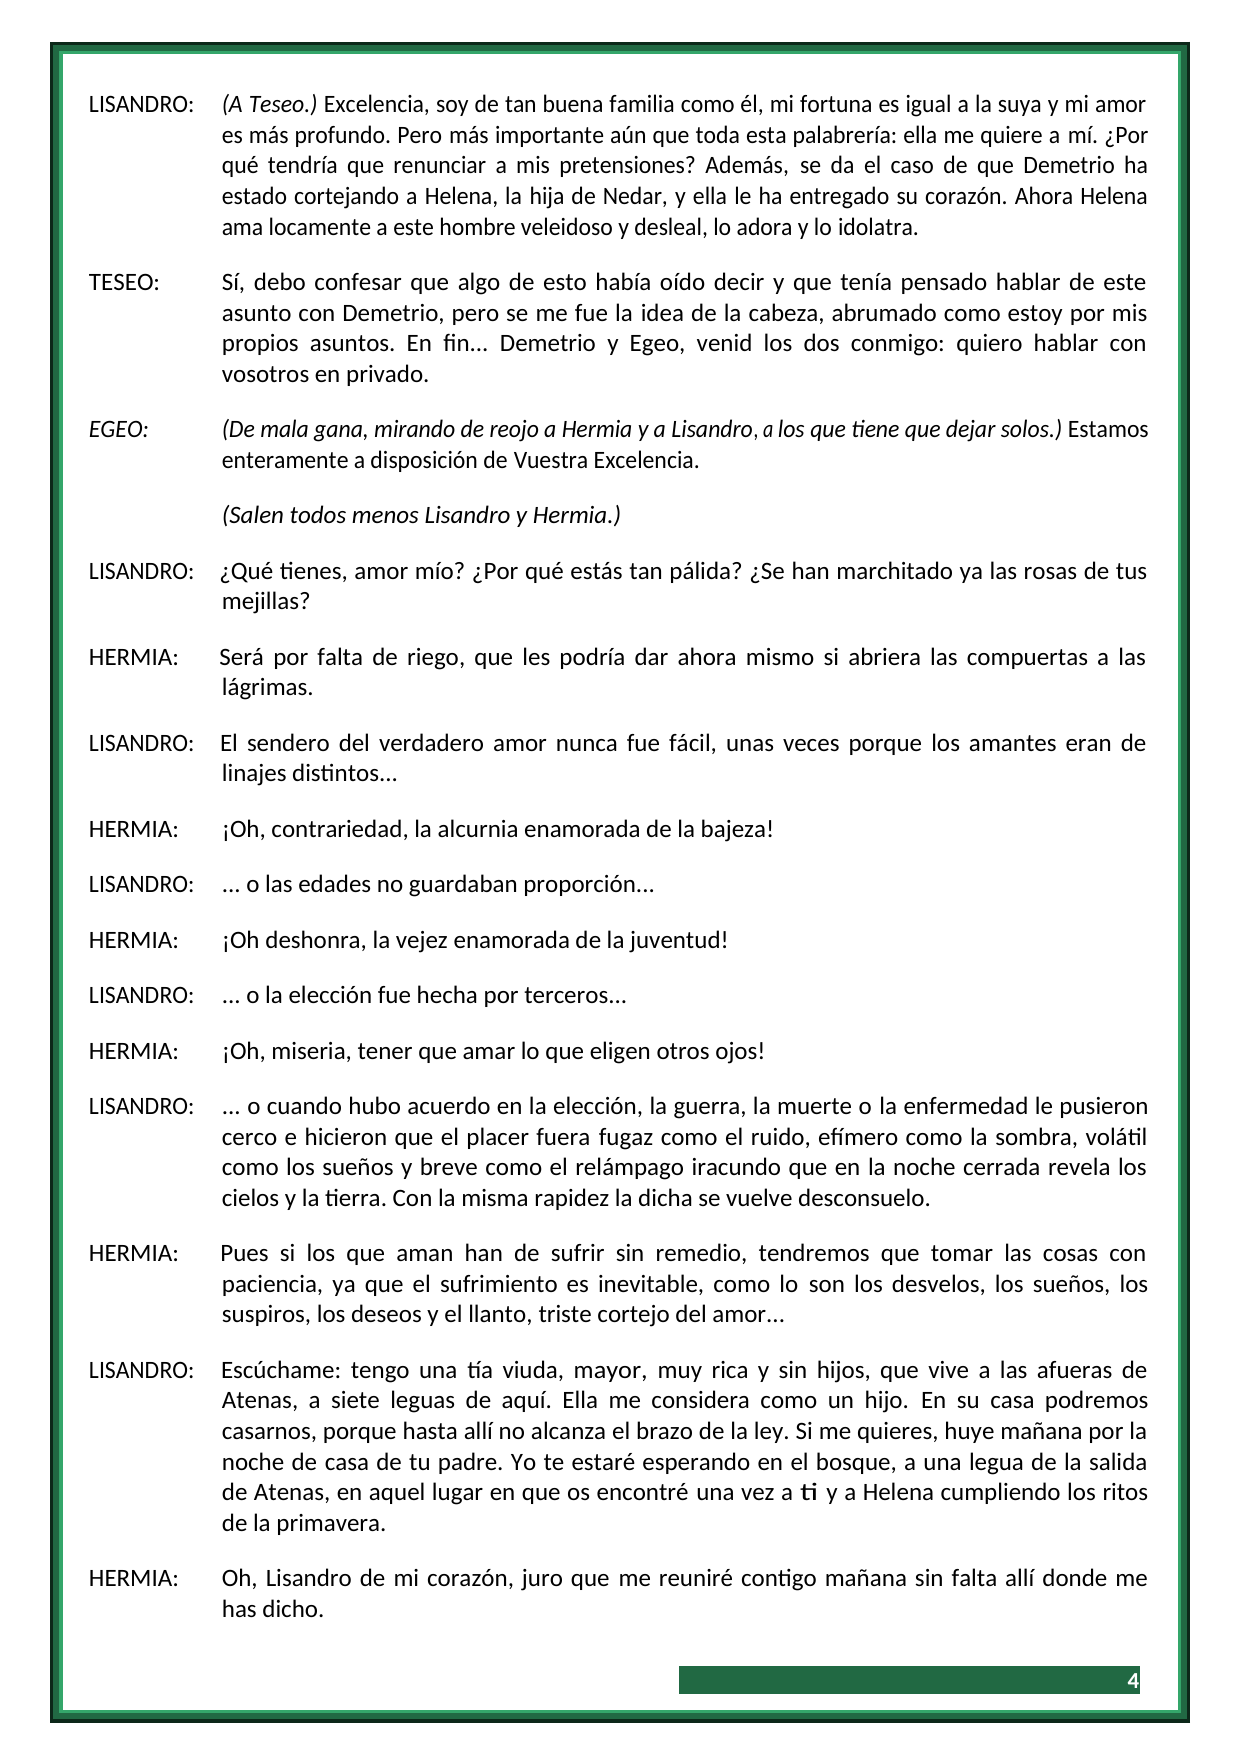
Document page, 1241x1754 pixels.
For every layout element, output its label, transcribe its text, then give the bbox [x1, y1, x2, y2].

text LISANDRO: ¿Qué tienes, amor mío? ¿Por qué estás tan pálida? ¿Se han marchitado ya las rosas de tus mejillas? [89, 555, 1149, 616]
text HERMIA: ¡Oh, contrariedad, la alcurnia enamorada de la bajeza! [89, 813, 1149, 843]
text HERMIA: ¡Oh, miseria, tener que amar lo que eligen otros ojos! [89, 1035, 1149, 1066]
text TESEO: Sí, debo confesar que algo de esto había oído decir y que tenía pensado hablar de este asunto con Demetrio, pero se me fue la idea de la cabeza, abrumado como estoy por mis propios asuntos. En fin... Demetrio y Egeo, venid los dos conmigo: quiero hablar con vosotros en privado. [89, 266, 1149, 388]
text LISANDRO: Escúchame: tengo una tía viuda, mayor, muy rica y sin hijos, que vive a las afueras de Atenas, a siete leguas de aquí. Ella me considera como un hijo. En su casa podremos casarnos, porque hasta allí no alcanza el brazo de la ley. Si me quieres, huye mañana por la noche de casa de tu padre. Yo te estaré esperando en el bosque, a una legua de la salida de Atenas, en aquel lugar en que os encontré una vez a ti y a Helena cumpliendo los ritos de la primavera. [89, 1354, 1149, 1537]
text LISANDRO: ... o la elección fue hecha por terceros... [89, 979, 1149, 1010]
text LISANDRO: ... o las edades no guardaban proporción... [89, 868, 1149, 899]
text LISANDRO: El sendero del verdadero amor nunca fue fácil, unas veces porque los amantes eran de linajes distintos... [89, 727, 1149, 788]
text HERMIA: ¡Oh deshonra, la vejez enamorada de la juventud! [89, 924, 1149, 954]
text EGEO: (De mala gana, mirando de reojo a Hermia y a Lisandro, a los que tiene que dejar solos.) Estamos enteramente a disposición de Vuestra Excelencia. [89, 413, 1149, 474]
text (Salen todos menos Lisandro y Hermia.) [89, 499, 1149, 530]
text LISANDRO: ... o cuando hubo acuerdo en la elección, la guerra, la muerte o la enfermedad le pusieron cerco e hicieron que el placer fuera fugaz como el ruido, efímero como la sombra, volátil como los sueños y breve como el relámpago iracundo que en la noche cerrada revela los cielos y la tierra. Con la misma rapidez la dicha se vuelve desconsuelo. [89, 1091, 1149, 1213]
text HERMIA: Pues si los que aman han de sufrir sin remedio, tendremos que tomar las cosas con paciencia, ya que el sufrimiento es inevitable, como lo son los desvelos, los sueños, los suspiros, los deseos y el llanto, triste cortejo del amor... [89, 1238, 1149, 1329]
text HERMIA: Oh, Lisandro de mi corazón, juro que me reuniré contigo mañana sin falta allí donde me has dicho. [89, 1562, 1149, 1623]
text LISANDRO: (A Teseo.) Excelencia, soy de tan buena familia como él, mi fortuna es igual a la suya y mi amor es más profundo. Pero más importante aún que toda esta palabrería: ella me quiere a mí. ¿Por qué tendría que renunciar a mis pretensiones? Además, se da el caso de que Demetrio ha estado cortejando a Helena, la hija de Nedar, y ella le ha entregado su corazón. Ahora Helena ama locamente a este hombre veleidoso y desleal, lo adora y lo idolatra. [89, 88, 1149, 241]
text HERMIA: Será por falta de riego, que les podría dar ahora mismo si abriera las compuertas a las lágrimas. [89, 641, 1149, 702]
